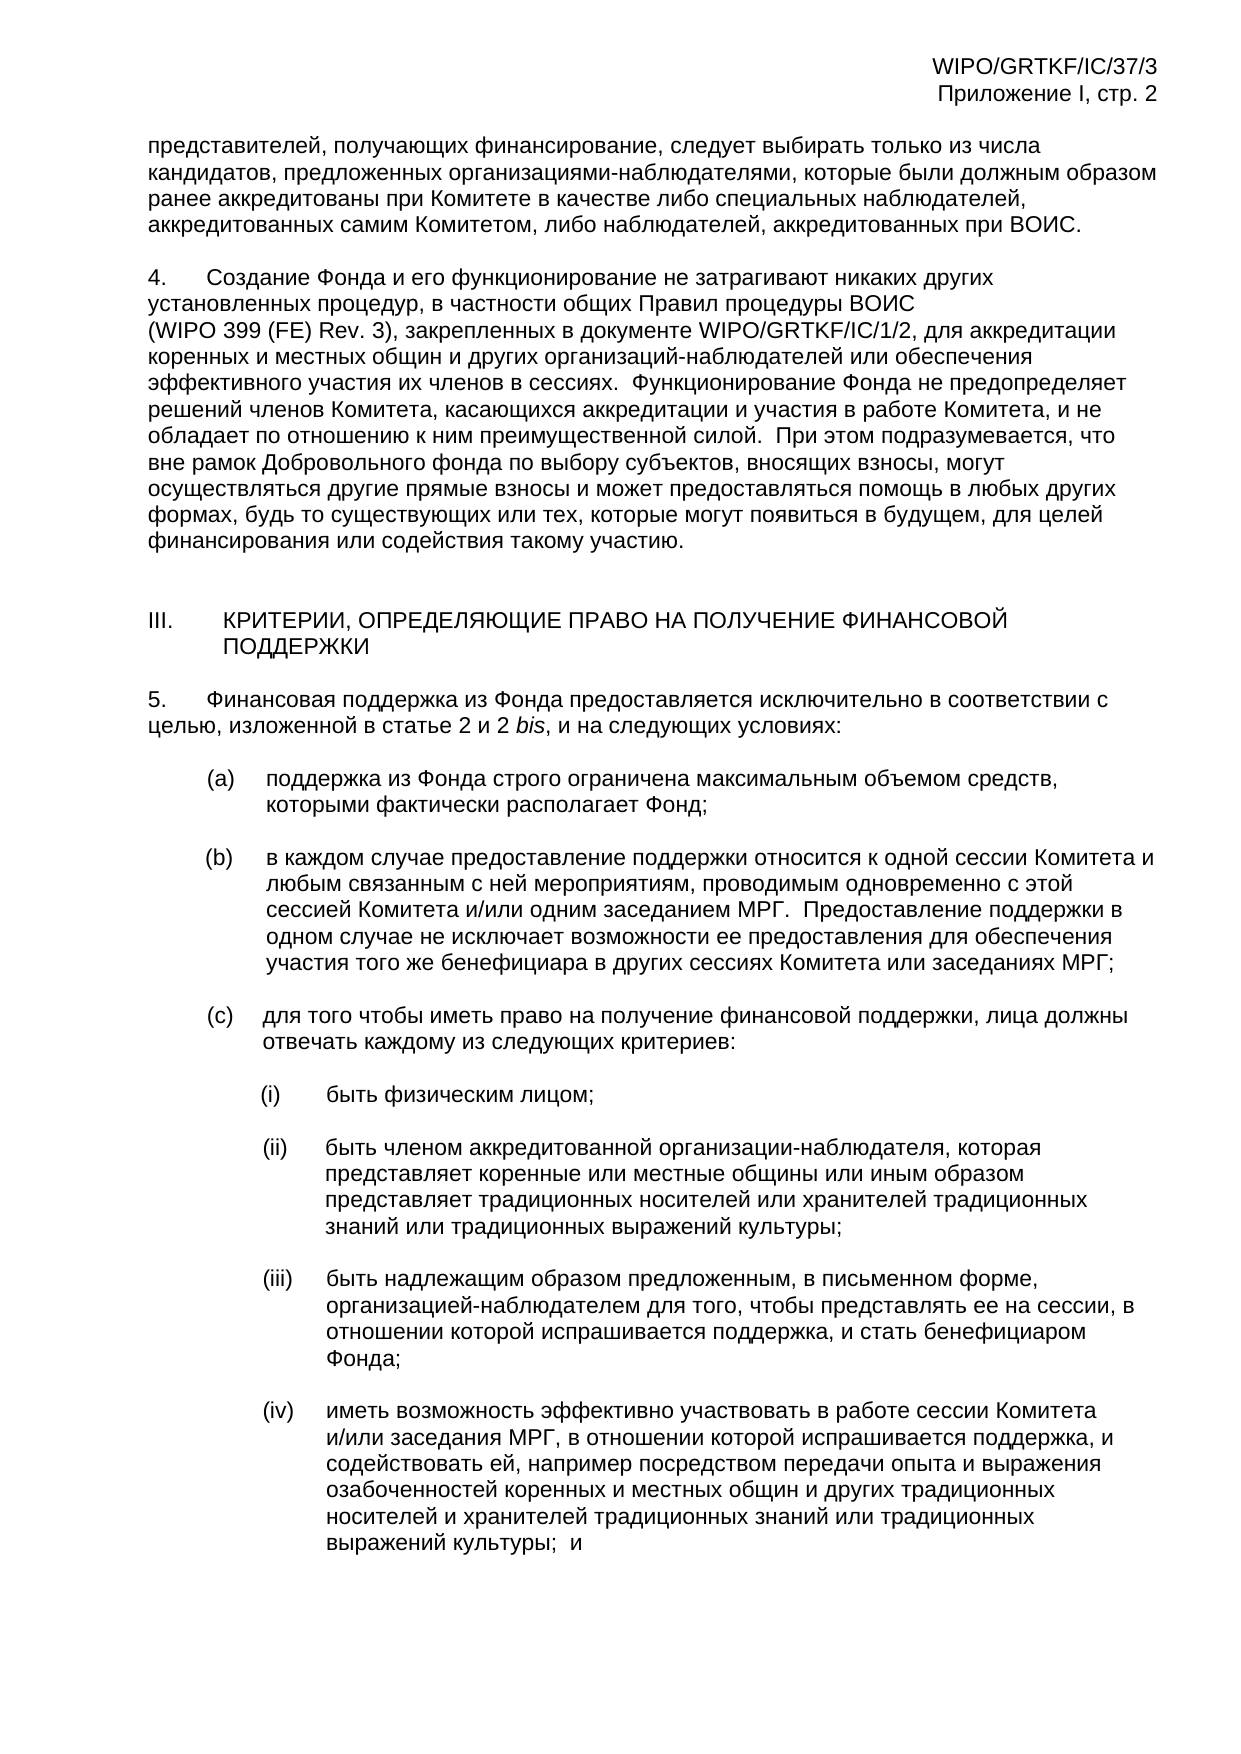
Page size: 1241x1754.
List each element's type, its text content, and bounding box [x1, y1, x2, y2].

list иметь возможность эффективно участвовать в работе сессии Комитета и/или заседания МРГ, в отношении которой испрашивается поддержка, и содействовать ей, например посредством передачи опыта и выражения озабоченностей коренных и местных общин и других традиционных носителей и хранителей традиционных знаний или традиционных выражений культуры; и [262, 1397, 1157, 1555]
list быть членом аккредитованной организации-наблюдателя, которая представляет коренные или местные общины или иным образом представляет традиционных носителей или хранителей традиционных знаний или традиционных выражений культуры; [262, 1134, 1157, 1239]
text (b) в каждом случае предоставление поддержки относится к одной сессии Комитета и любым связанным с ней мероприятиям, проводимым одновременно с этой сессией Комитета и/или одним заседанием МРГ. Предоставление поддержки в одном случае не исключает возможности ее предоставления для обеспечения участия того же бенефициара в других сессиях Комитета или заседаниях МРГ; [205, 844, 1157, 976]
text III. КРИТЕРИИ, ОПРЕДЕЛЯЮЩИЕ ПРАВО НА ПОЛУЧЕНИЕ ФИНАНСОВОЙ ПОДДЕРЖКИ [148, 607, 1157, 659]
text (c) для того чтобы иметь право на получение финансовой поддержки, лица должны отвечать каждому из следующих критериев: [207, 1002, 1157, 1054]
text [148, 132, 1157, 238]
list быть надлежащим образом предложенным, в письменном форме, организацией-наблюдателем для того, чтобы представлять ее на сессии, в отношении которой испрашивается поддержка, и стать бенефициаром Фонда; [262, 1265, 1157, 1371]
text 4. Создание Фонда и его функционирование не затрагивают никаких других установленных процедур, в частности общих Правил процедуры ВОИС (WIPO 399 (FE) Rev. 3), закрепленных в документе WIPO/GRTKF/IC/1/2, для аккредитации коренных и местных общин и других организаций-наблюдателей или обеспечения эффективного участия их членов в сессиях. Функционирование Фонда не предопределяет решений членов Комитета, касающихся аккредитации и участия в работе Комитета, и не обладает по отношению к ним преимущественной силой. При этом подразумевается, что вне рамок Добровольного фонда по выбору субъектов, вносящих взносы, могут осуществляться другие прямые взносы и может предоставляться помощь в любых других формах, будь то существующих или тех, которые могут появиться в будущем, для целей финансирования или содействия такому участию. [148, 264, 1157, 554]
text 5. Финансовая поддержка из Фонда предоставляется исключительно в соответствии с целью, изложенной в статье 2 и 2 bis, и на следующих условиях: [148, 686, 1157, 738]
text (a) поддержка из Фонда строго ограничена максимальным объемом средств, которыми фактически располагает Фонд; [207, 765, 1157, 817]
list быть физическим лицом; [260, 1081, 1157, 1107]
